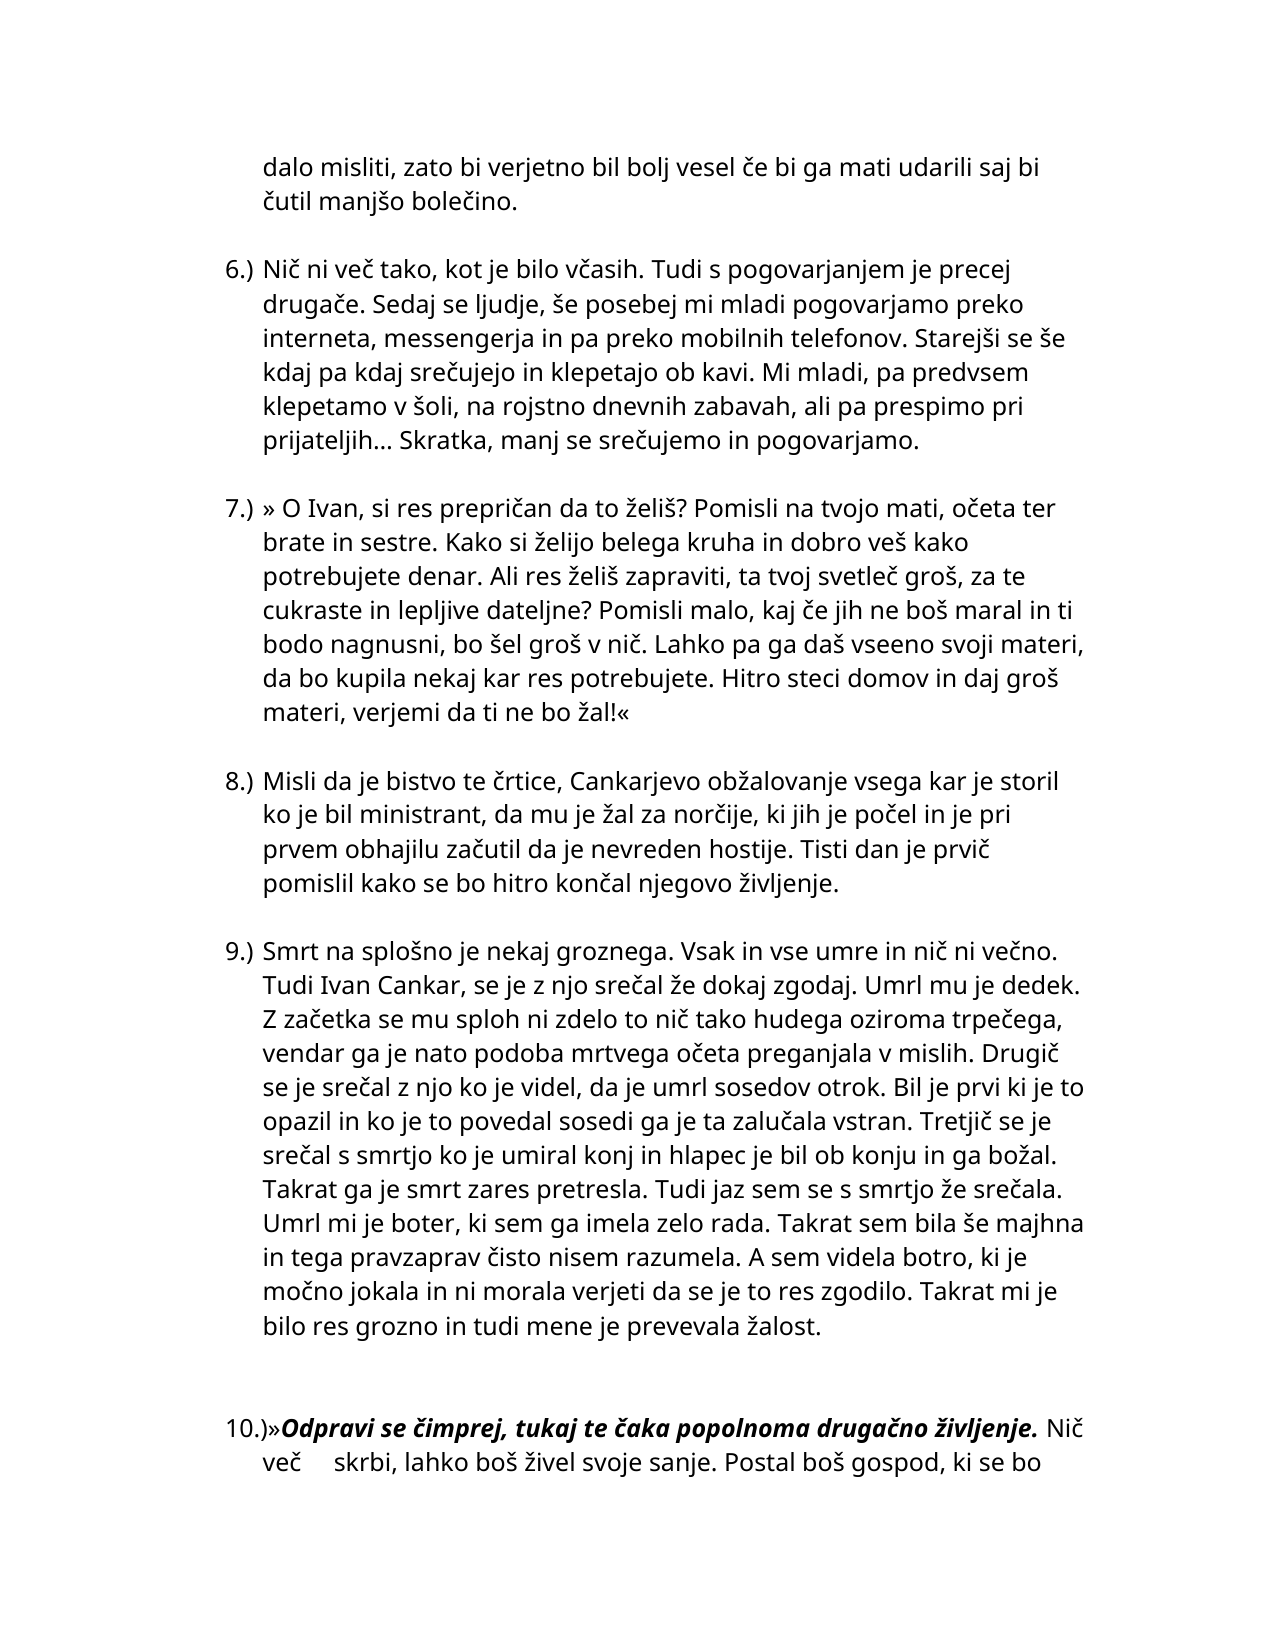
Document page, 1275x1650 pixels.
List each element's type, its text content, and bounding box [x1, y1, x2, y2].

list Nič ni več tako, kot je bilo včasih. Tudi s pogovarjanjem je precej drugače. Sedaj se ljudje, še posebej mi mladi pogovarjamo preko interneta, messengerja in pa preko mobilnih telefonov. Starejši se še kdaj pa kdaj srečujejo in klepetajo ob kavi. Mi mladi, pa predvsem klepetamo v šoli, na rojstno dnevnih zabavah, ali pa prespimo pri prijateljih… Skratka, manj se srečujemo in pogovarjamo. [225, 252, 1087, 457]
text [225, 1410, 1087, 1478]
list Smrt na splošno je nekaj groznega. Vsak in vse umre in nič ni večno. Tudi Ivan Cankar, se je z njo srečal že dokaj zgodaj. Umrl mu je dedek. Z začetka se mu sploh ni zdelo to nič tako hudega oziroma trpečega, vendar ga je nato podoba mrtvega očeta preganjala v mislih. Drugič se je srečal z njo ko je videl, da je umrl sosedov otrok. Bil je prvi ki je to opazil in ko je to povedal sosedi ga je ta zalučala vstran. Tretjič se je srečal s smrtjo ko je umiral konj in hlapec je bil ob konju in ga božal. Takrat ga je smrt zares pretresla. Tudi jaz sem se s smrtjo že srečala. Umrl mi je boter, ki sem ga imela zelo rada. Takrat sem bila še majhna in tega pravzaprav čisto nisem razumela. A sem videla botro, ki je močno jokala in ni morala verjeti da se je to res zgodilo. Takrat mi je bilo res grozno in tudi mene je prevevala žalost. [225, 933, 1087, 1342]
list Misli da je bistvo te črtice, Cankarjevo obžalovanje vsega kar je storil ko je bil ministrant, da mu je žal za norčije, ki jih je počel in je pri prvem obhajilu začutil da je nevreden hostije. Tisti dan je prvič pomislil kako se bo hitro končal njegovo življenje. [225, 763, 1087, 899]
list » O Ivan, si res prepričan da to želiš? Pomisli na tvojo mati, očeta ter brate in sestre. Kako si želijo belega kruha in dobro veš kako potrebujete denar. Ali res želiš zapraviti, ta tvoj svetleč groš, za te cukraste in lepljive dateljne? Pomisli malo, kaj če jih ne boš maral in ti bodo nagnusni, bo šel groš v nič. Lahko pa ga daš vseeno svoji materi, da bo kupila nekaj kar res potrebujete. Hitro steci domov in daj groš materi, verjemi da ti ne bo žal!« [225, 491, 1087, 729]
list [225, 150, 1087, 218]
